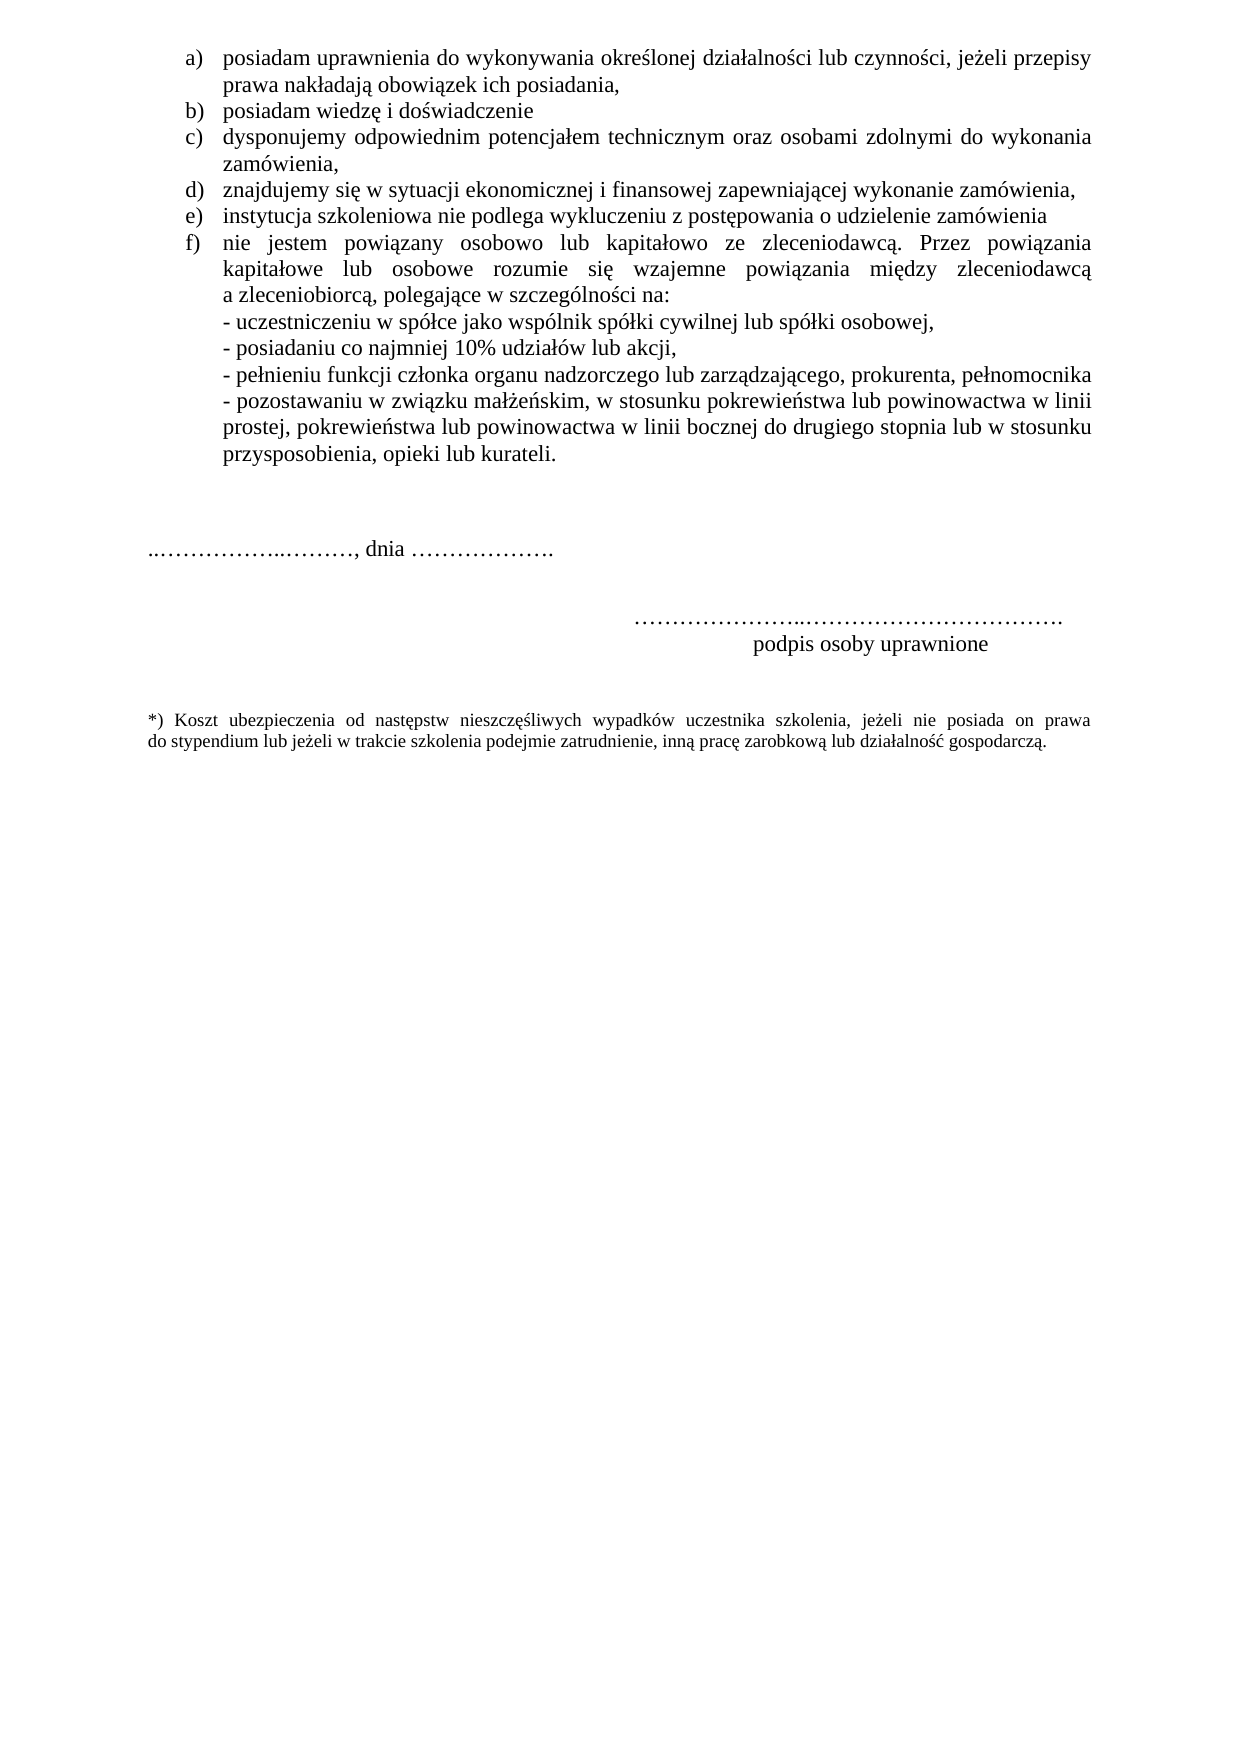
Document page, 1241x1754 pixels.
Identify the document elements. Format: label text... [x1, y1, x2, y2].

text - pozostawaniu w związku małżeńskim, w stosunku pokrewieństwa lub powinowactwa w linii prostej, pokrewieństwa lub powinowactwa w linii bocznej do drugiego stopnia lub w stosunku przysposobienia, opieki lub kurateli. [223, 387, 1093, 466]
text *) Koszt ubezpieczenia od następstw nieszczęśliwych wypadków uczestnika szkolenia, jeżeli nie posiada on prawa do stypendium lub jeżeli w trakcie szkolenia podejmie zatrudnienie, inną pracę zarobkową lub działalność gospodarczą. [148, 709, 1093, 752]
text - pełnieniu funkcji członka organu nadzorczego lub zarządzającego, prokurenta, pełnomocnika [223, 361, 1093, 387]
list dysponujemy odpowiednim potencjałem technicznym oraz osobami zdolnymi do wykonania zamówienia, [185, 123, 1093, 176]
list znajdujemy się w sytuacji ekonomicznej i finansowej zapewniającej wykonanie zamówienia, [185, 176, 1093, 202]
text - posiadaniu co najmniej 10% udziałów lub akcji, [223, 334, 1093, 361]
text - uczestniczeniu w spółce jako wspólnik spółki cywilnej lub spółki osobowej, [223, 308, 1093, 334]
text ..……………..………, dnia ………………. [148, 535, 1093, 561]
text podpis osoby uprawnione [148, 630, 1093, 656]
list posiadam uprawnienia do wykonywania określonej działalności lub czynności, jeżeli przepisy prawa nakładają obowiązek ich posiadania, [185, 44, 1093, 97]
list posiadam wiedzę i doświadczenie [185, 97, 1093, 123]
list nie jestem powiązany osobowo lub kapitałowo ze zleceniodawcą. Przez powiązania kapitałowe lub osobowe rozumie się wzajemne powiązania między zleceniodawcą a zleceniobiorcą, polegające w szczególności na: [185, 229, 1093, 308]
text …………………..……………………………. [148, 603, 1093, 630]
list instytucja szkoleniowa nie podlega wykluczeniu z postępowania o udzielenie zamówienia [185, 202, 1093, 229]
